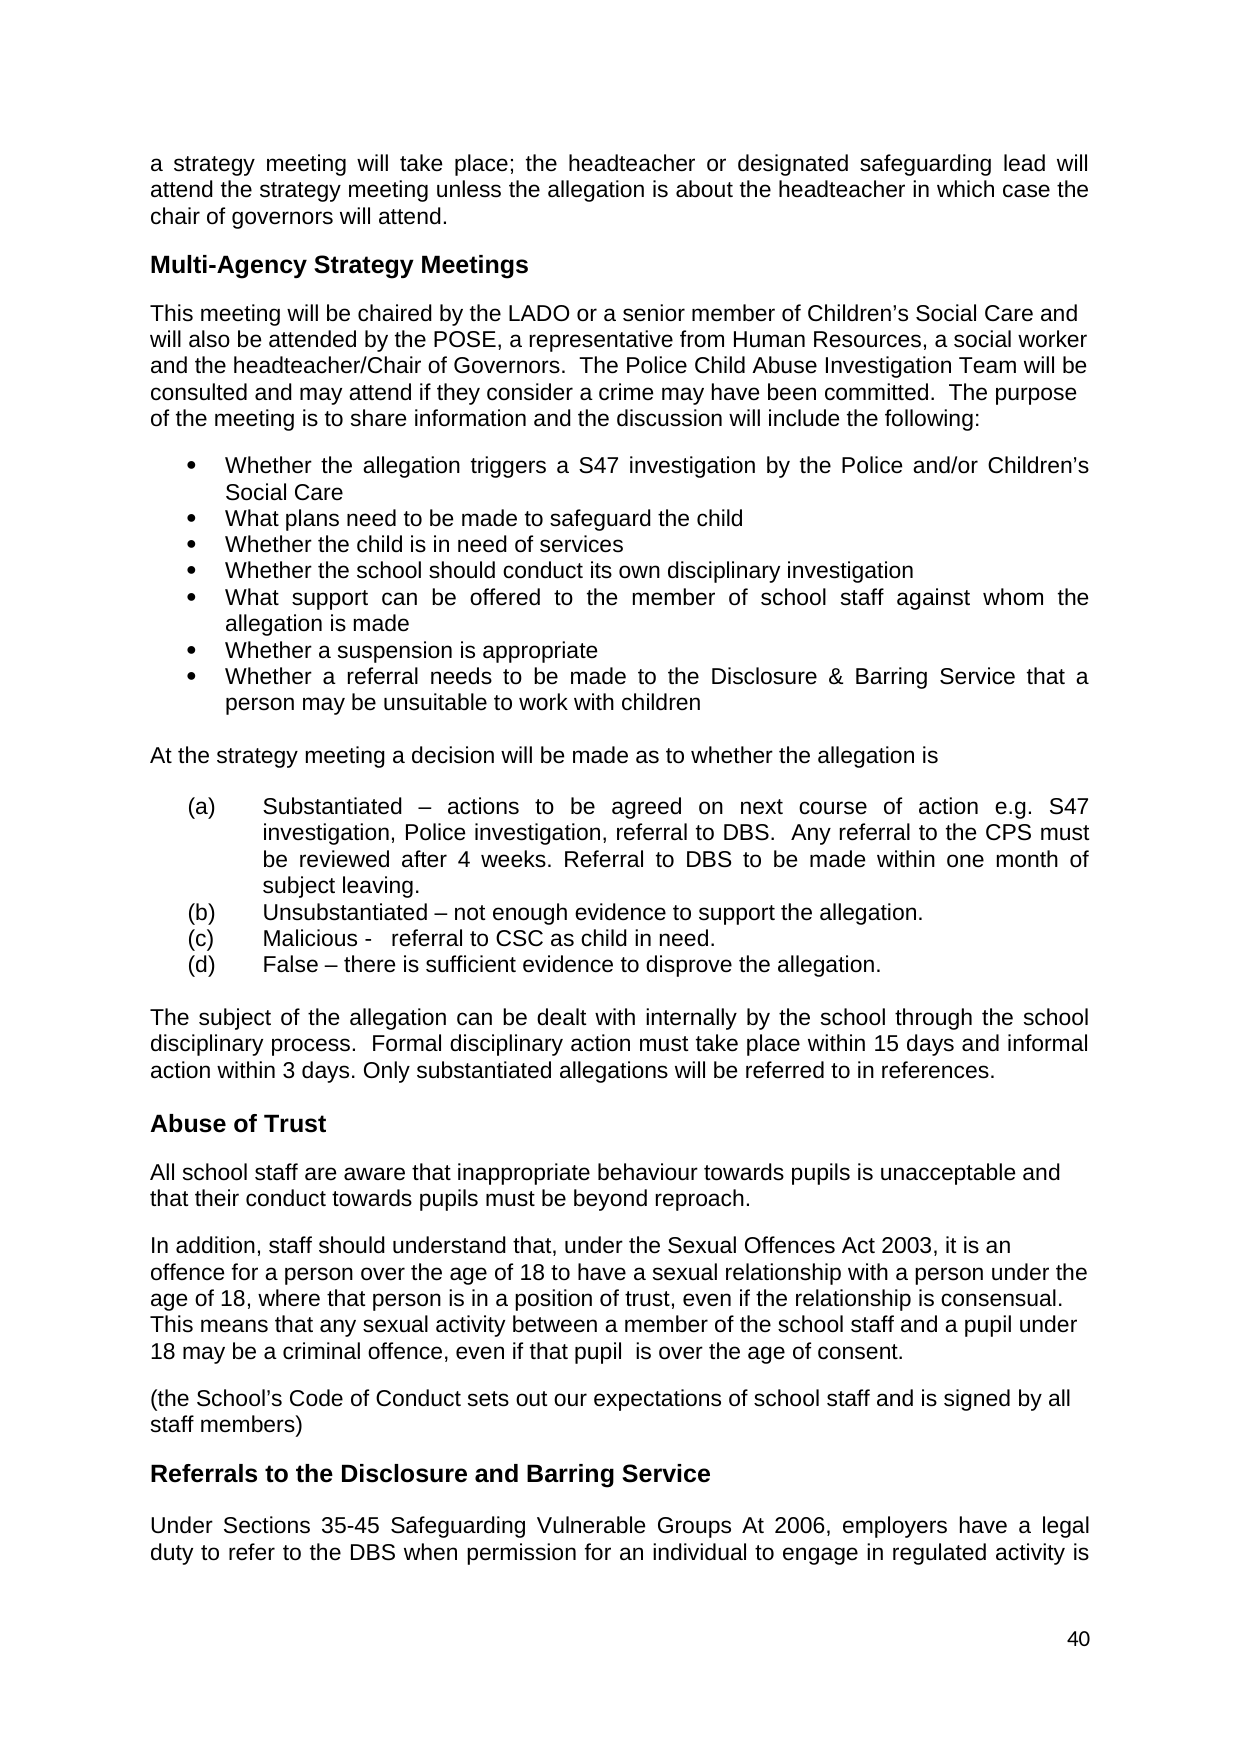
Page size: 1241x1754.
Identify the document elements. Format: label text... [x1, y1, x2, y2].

text The subject of the allegation can be dealt with internally by the school through the school disciplinary process. Formal disciplinary action must take place within 15 days and informal action within 3 days. Only substantiated allegations will be referred to in references. [150, 1004, 1090, 1083]
list Whether the allegation triggers a S47 investigation by the Police and/or Children’s Social Care [187, 452, 1090, 505]
list Whether a referral needs to be made to the Disclosure & Barring Service that a person may be unsuitable to work with children [187, 663, 1090, 716]
list Whether the school should conduct its own disciplinary investigation [187, 557, 1090, 584]
text At the strategy meeting a decision will be made as to whether the allegation is [150, 742, 1090, 768]
list Malicious - referral to CSC as child in need. [187, 925, 1090, 951]
list Substantiated – actions to be agreed on next course of action e.g. S47 investigation, Police investigation, referral to DBS. Any referral to the CPS must be reviewed after 4 weeks. Referral to DBS to be made within one month of subject leaving. [187, 793, 1090, 898]
list What plans need to be made to safeguard the child [187, 505, 1090, 531]
list Unsubstantiated – not enough evidence to support the allegation. [187, 898, 1090, 925]
text This meeting will be chaired by the LADO or a senior member of Children’s Social Care and will also be attended by the POSE, a representative from Human Resources, a social worker and the headteacher/Chair of Governors. The Police Child Abuse Investigation Team will be consulted and may attend if they consider a crime may have been committed. The purpose of the meeting is to share information and the discussion will include the following: [150, 299, 1090, 431]
list Whether a suspension is appropriate [187, 637, 1090, 663]
list Whether the child is in need of services [187, 531, 1090, 557]
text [150, 150, 1090, 229]
text All school staff are aware that inappropriate behaviour towards pupils is unacceptable and that their conduct towards pupils must be beyond reproach. [150, 1159, 1090, 1212]
text Referrals to the Disclosure and Barring Service [150, 1458, 1090, 1487]
text Multi-Agency Strategy Meetings [150, 250, 1090, 279]
text Abuse of Trust [150, 1109, 1090, 1138]
list What support can be offered to the member of school staff against whom the allegation is made [187, 584, 1090, 637]
text In addition, staff should understand that, under the Sexual Offences Act 2003, it is an offence for a person over the age of 18 to have a sexual relationship with a person under the age of 18, where that person is in a position of trust, even if the relationship is consensual. This means that any sexual activity between a member of the school staff and a pupil under 18 may be a criminal offence, even if that pupil is over the age of consent. [150, 1232, 1090, 1364]
list False – there is sufficient evidence to disprove the allegation. [187, 951, 1090, 977]
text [150, 1512, 1090, 1565]
text (the School’s Code of Conduct sets out our expectations of school staff and is signed by all staff members) [150, 1385, 1090, 1438]
